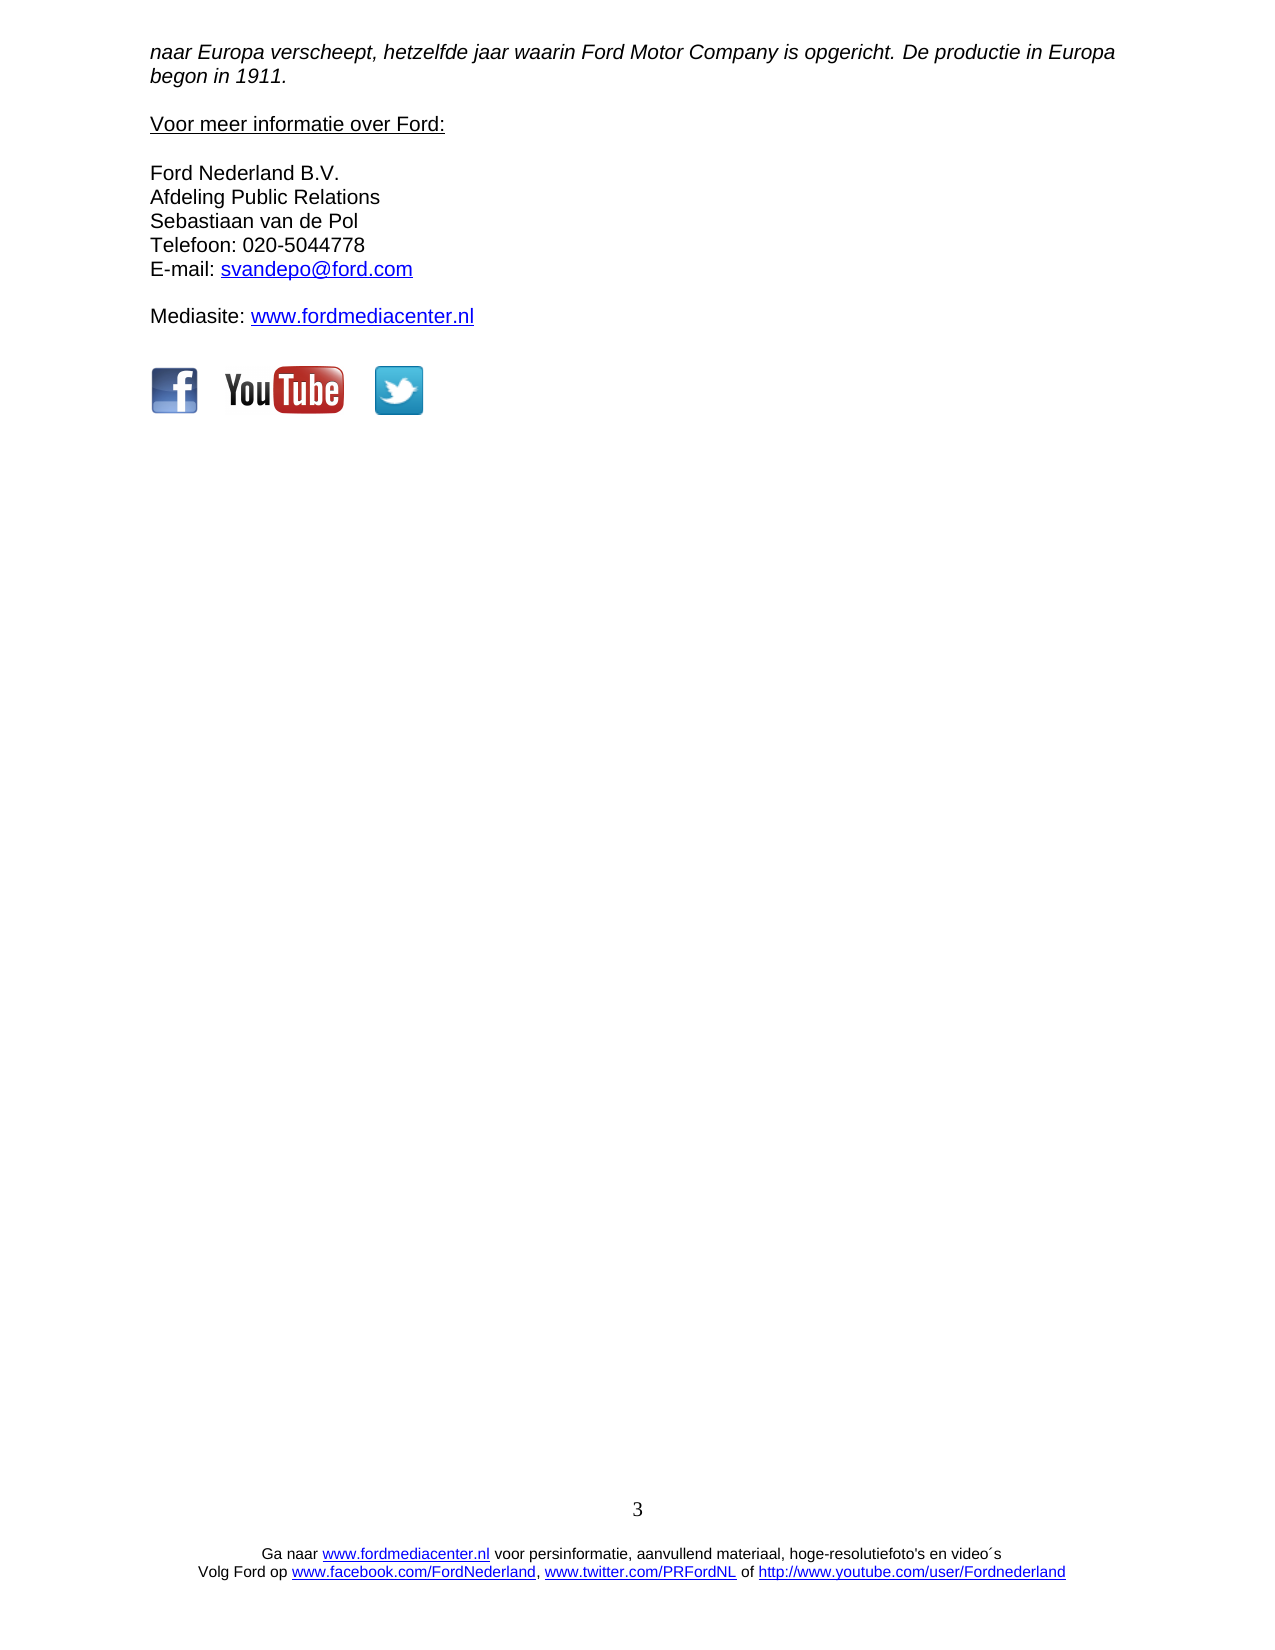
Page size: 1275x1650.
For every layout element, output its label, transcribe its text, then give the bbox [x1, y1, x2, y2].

text Afdeling Public Relations [150, 184, 1125, 208]
text E-mail: svandepo@ford.com [150, 256, 1125, 280]
text Ford Nederland B.V. [150, 161, 1125, 184]
picture [375, 366, 424, 415]
picture [225, 366, 344, 415]
picture [150, 366, 199, 415]
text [150, 40, 1125, 88]
text Mediasite: www.fordmediacenter.nl [150, 304, 1125, 328]
text Telefoon: 020-5044778 [150, 232, 1125, 256]
text Voor meer informatie over Ford: [150, 88, 1125, 136]
text Sebastiaan van de Pol [150, 208, 1125, 232]
